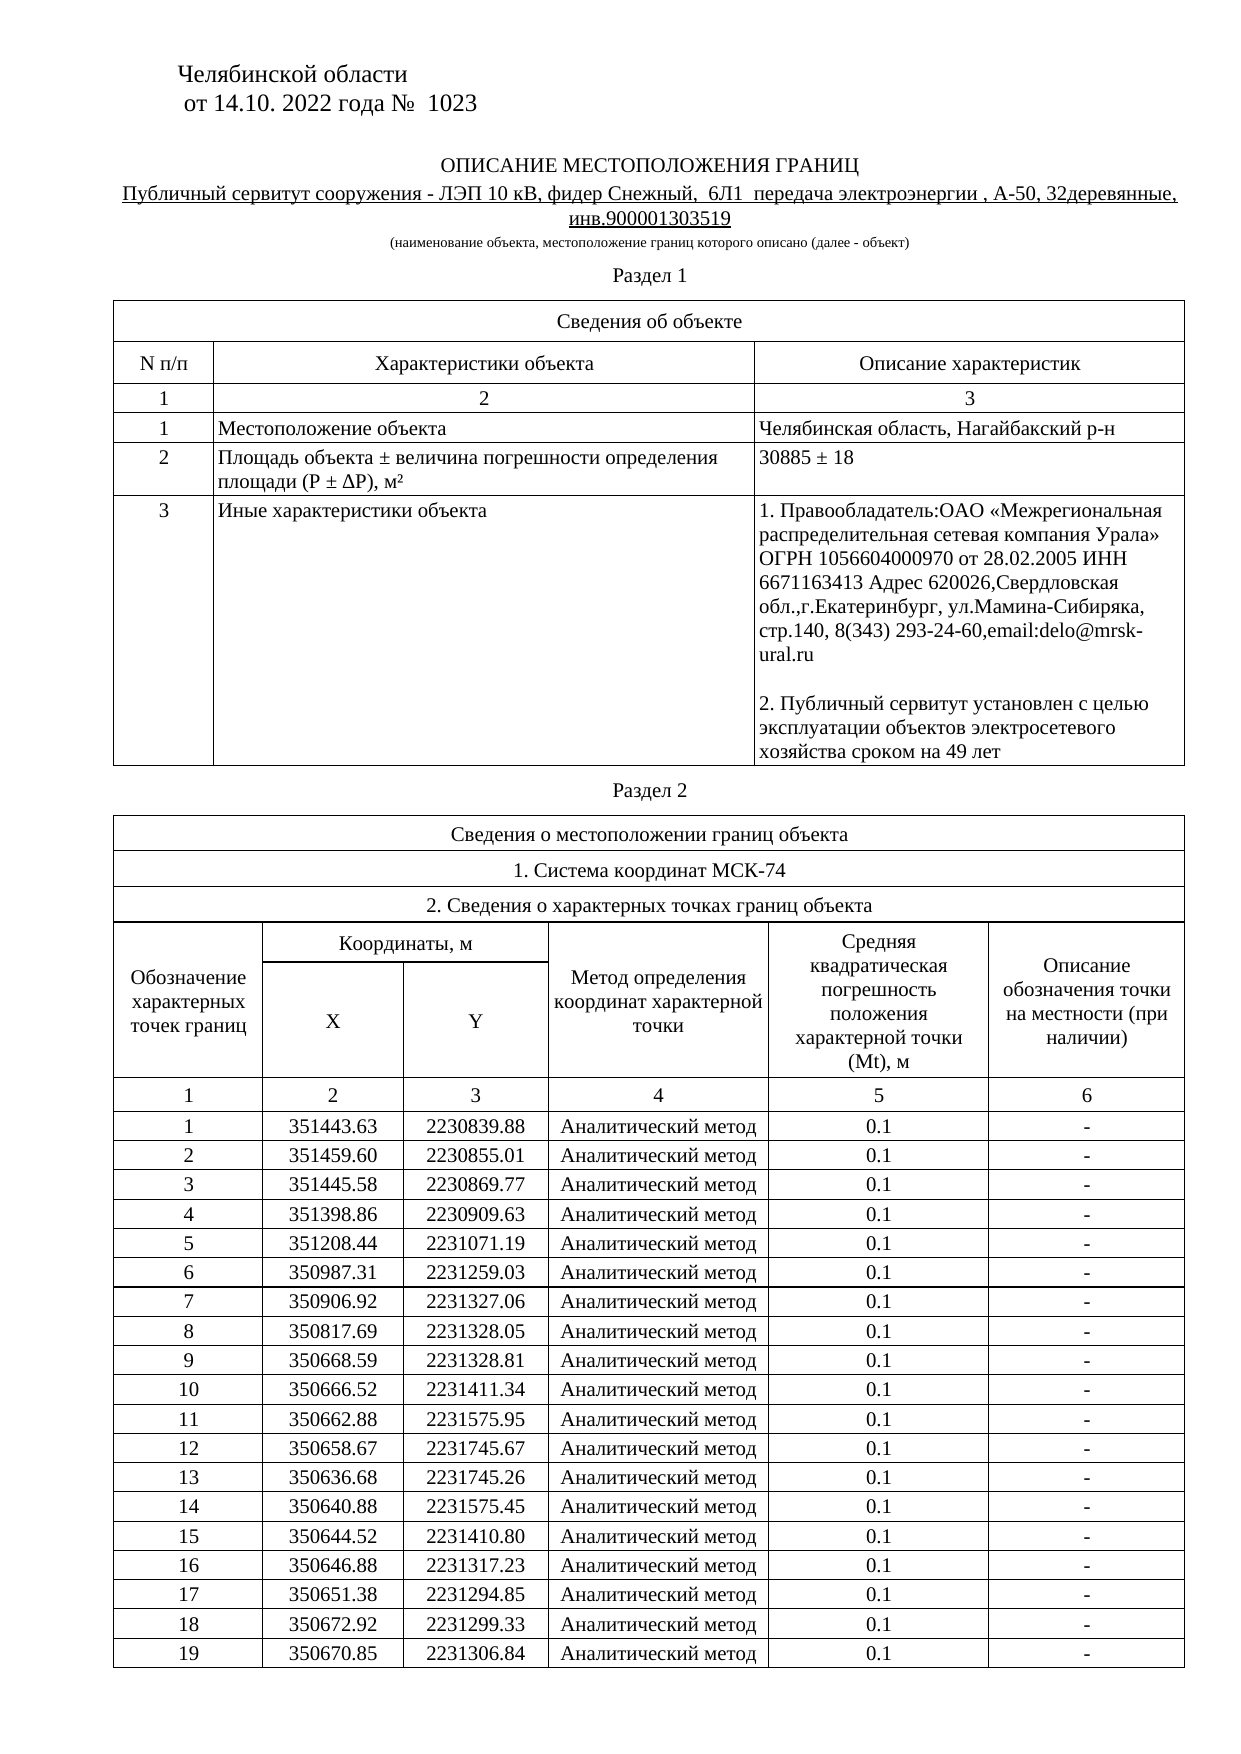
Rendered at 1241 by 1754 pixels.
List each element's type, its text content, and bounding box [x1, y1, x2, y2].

table_cell 16 [114, 1551, 262, 1579]
table_cell Площадь объекта ± величина погрешности определения площади (P ± ∆P), м² [214, 443, 754, 495]
table_cell Аналитический метод [549, 1317, 768, 1345]
table_cell 2 [114, 443, 213, 495]
table_cell 2230909.63 [404, 1200, 548, 1228]
table_cell 0.1 [769, 1288, 988, 1316]
table_cell 1 [114, 384, 213, 412]
table_cell 0.1 [769, 1258, 988, 1286]
table_cell 3 [114, 1170, 262, 1198]
table_cell 3 [755, 384, 1184, 412]
table_header Сведения о местоположении границ объекта [114, 816, 1184, 850]
table_cell 350646.88 [263, 1551, 403, 1579]
table_cell Аналитический метод [549, 1346, 768, 1374]
table_cell 0.1 [769, 1229, 988, 1257]
table_cell 350644.52 [263, 1522, 403, 1550]
table_cell 14 [114, 1492, 262, 1521]
table_cell 0.1 [769, 1639, 988, 1667]
table_cell Y [404, 963, 548, 1077]
table_cell Аналитический метод [549, 1112, 768, 1140]
table_cell 2231306.84 [404, 1639, 548, 1667]
table_cell 2231410.80 [404, 1522, 548, 1550]
table_cell 19 [114, 1639, 262, 1667]
table_cell 2230839.88 [404, 1112, 548, 1140]
table_cell 1 [114, 1112, 262, 1140]
text Раздел 2 [118, 778, 1181, 802]
table_cell Аналитический метод [549, 1141, 768, 1169]
table_cell 6 [114, 1258, 262, 1286]
table_cell 351445.58 [263, 1170, 403, 1198]
table_cell Челябинская область, Нагайбакский р-н [755, 413, 1184, 442]
table_cell - [989, 1609, 1184, 1638]
table_cell 10 [114, 1375, 262, 1403]
table_cell - [989, 1112, 1184, 1140]
table_cell 2231317.23 [404, 1551, 548, 1579]
table_cell 350640.88 [263, 1492, 403, 1521]
table_cell Местоположение объекта [214, 413, 754, 442]
table_cell 350666.52 [263, 1375, 403, 1403]
table_cell Аналитический метод [549, 1405, 768, 1433]
table_cell 8 [114, 1317, 262, 1345]
table_cell 12 [114, 1434, 262, 1462]
table_cell 2231411.34 [404, 1375, 548, 1403]
table_cell 0.1 [769, 1492, 988, 1521]
table_cell 11 [114, 1405, 262, 1433]
table_cell Обозначение характерных точек границ [114, 923, 262, 1077]
table_cell 2231328.05 [404, 1317, 548, 1345]
table_cell Аналитический метод [549, 1551, 768, 1579]
table_cell Аналитический метод [549, 1463, 768, 1491]
table_cell 9 [114, 1346, 262, 1374]
table_cell - [989, 1288, 1184, 1316]
table_cell 2231294.85 [404, 1580, 548, 1608]
table_cell 350670.85 [263, 1639, 403, 1667]
table_header Сведения об объекте [114, 301, 1184, 341]
table_cell 4 [549, 1078, 768, 1111]
table_cell 7 [114, 1288, 262, 1316]
table_cell 1. Правообладатель:ОАО «Межрегиональная распределительная сетевая компания Урала» ОГРН 1056604000970 от 28.02.2005 ИНН 6671163413 Адрес 620026,Свердловская обл.,г.Екатеринбург, ул.Мамина-Сибиряка, стр.140, 8(343) 293-24-60,email:delo@mrsk-ural.ru 2. Публичный сервитут установлен с целью эксплуатации объектов электросетевого хозяйства сроком на 49 лет [755, 496, 1184, 765]
table_cell - [989, 1229, 1184, 1257]
table_cell 351443.63 [263, 1112, 403, 1140]
table_cell 350906.92 [263, 1288, 403, 1316]
table_cell - [989, 1141, 1184, 1169]
table_cell 1 [114, 413, 213, 442]
table_cell 0.1 [769, 1170, 988, 1198]
table_cell 3 [404, 1078, 548, 1111]
table_cell Описание обозначения точки на местности (при наличии) [989, 923, 1184, 1077]
table_cell 17 [114, 1580, 262, 1608]
table_cell 0.1 [769, 1580, 988, 1608]
table_cell 0.1 [769, 1405, 988, 1433]
table_cell Характеристики объекта [214, 342, 754, 383]
table_cell 6 [989, 1078, 1184, 1111]
table_cell 2231327.06 [404, 1288, 548, 1316]
table_cell - [989, 1551, 1184, 1579]
table_cell 30885 ± 18 [755, 443, 1184, 495]
table_cell 2231745.67 [404, 1434, 548, 1462]
table_cell - [989, 1522, 1184, 1550]
text ОПИСАНИЕ МЕСТОПОЛОЖЕНИЯ ГРАНИЦ [118, 153, 1181, 177]
table_cell 2231071.19 [404, 1229, 548, 1257]
table_cell 2 [114, 1141, 262, 1169]
table_cell - [989, 1405, 1184, 1433]
table_cell - [989, 1492, 1184, 1521]
table_cell 0.1 [769, 1522, 988, 1550]
table_cell Аналитический метод [549, 1375, 768, 1403]
table_cell X [263, 963, 403, 1077]
table_cell 350658.67 [263, 1434, 403, 1462]
table_cell 2 [263, 1078, 403, 1111]
table_cell Аналитический метод [549, 1288, 768, 1316]
table_cell 4 [114, 1200, 262, 1228]
table_cell 350672.92 [263, 1609, 403, 1638]
text Челябинской области [118, 59, 1181, 88]
table_cell - [989, 1434, 1184, 1462]
table_cell - [989, 1639, 1184, 1667]
table_cell 1 [114, 1078, 262, 1111]
table_cell Аналитический метод [549, 1229, 768, 1257]
table_cell 3 [114, 496, 213, 765]
table_cell Аналитический метод [549, 1492, 768, 1521]
text Публичный сервитут сооружения - ЛЭП 10 кВ, фидер Снежный, 6Л1 передача электроэнергии , А-50, 32деревянные, инв.900001303519 [118, 181, 1181, 229]
table_cell 350662.88 [263, 1405, 403, 1433]
table_cell 2231259.03 [404, 1258, 548, 1286]
table_cell Аналитический метод [549, 1434, 768, 1462]
table_cell Средняя квадратическая погрешность положения характерной точки (Mt), м [769, 923, 988, 1077]
table_cell 0.1 [769, 1317, 988, 1345]
table_cell - [989, 1580, 1184, 1608]
table_cell 0.1 [769, 1463, 988, 1491]
table_cell 13 [114, 1463, 262, 1491]
table_cell Координаты, м [263, 923, 548, 961]
table_cell 2230855.01 [404, 1141, 548, 1169]
table_cell 0.1 [769, 1346, 988, 1374]
table_cell 0.1 [769, 1141, 988, 1169]
table_cell - [989, 1463, 1184, 1491]
table_cell 2230869.77 [404, 1170, 548, 1198]
table_cell 0.1 [769, 1375, 988, 1403]
table_cell N п/п [114, 342, 213, 383]
table_cell Аналитический метод [549, 1609, 768, 1638]
table_cell 2 [214, 384, 754, 412]
table_cell Аналитический метод [549, 1258, 768, 1286]
table_cell 0.1 [769, 1609, 988, 1638]
table_cell - [989, 1170, 1184, 1198]
table_cell Аналитический метод [549, 1522, 768, 1550]
table_cell 350817.69 [263, 1317, 403, 1345]
table_cell - [989, 1346, 1184, 1374]
table_cell 0.1 [769, 1112, 988, 1140]
table_cell 0.1 [769, 1200, 988, 1228]
table_cell 5 [114, 1229, 262, 1257]
table_cell 350651.38 [263, 1580, 403, 1608]
table_cell 2231299.33 [404, 1609, 548, 1638]
table_cell Аналитический метод [549, 1580, 768, 1608]
table_cell 2231745.26 [404, 1463, 548, 1491]
table_cell 5 [769, 1078, 988, 1111]
table_cell 2. Сведения о характерных точках границ объекта [114, 887, 1184, 921]
table_cell 2231575.45 [404, 1492, 548, 1521]
table_cell 351398.86 [263, 1200, 403, 1228]
table_cell 2231328.81 [404, 1346, 548, 1374]
table_cell 2231575.95 [404, 1405, 548, 1433]
table_cell 350668.59 [263, 1346, 403, 1374]
text от 14.10. 2022 года № 1023 [118, 88, 1181, 117]
table_cell 351208.44 [263, 1229, 403, 1257]
table_cell 1. Система координат МСК-74 [114, 851, 1184, 886]
table_cell Иные характеристики объекта [214, 496, 754, 765]
text (наименование объекта, местоположение границ которого описано (далее - объект) [118, 234, 1181, 250]
table_cell - [989, 1375, 1184, 1403]
text Раздел 1 [118, 263, 1181, 287]
table_cell 350636.68 [263, 1463, 403, 1491]
table_cell 18 [114, 1609, 262, 1638]
table_cell Метод определения координат характерной точки [549, 923, 768, 1077]
table_cell 15 [114, 1522, 262, 1550]
table_cell 350987.31 [263, 1258, 403, 1286]
table_cell - [989, 1317, 1184, 1345]
table_cell Описание характеристик [755, 342, 1184, 383]
table_cell 0.1 [769, 1434, 988, 1462]
table_cell - [989, 1200, 1184, 1228]
table_cell Аналитический метод [549, 1639, 768, 1667]
table_cell 351459.60 [263, 1141, 403, 1169]
table_cell Аналитический метод [549, 1170, 768, 1198]
table_cell - [989, 1258, 1184, 1286]
table_cell Аналитический метод [549, 1200, 768, 1228]
table_cell 0.1 [769, 1551, 988, 1579]
